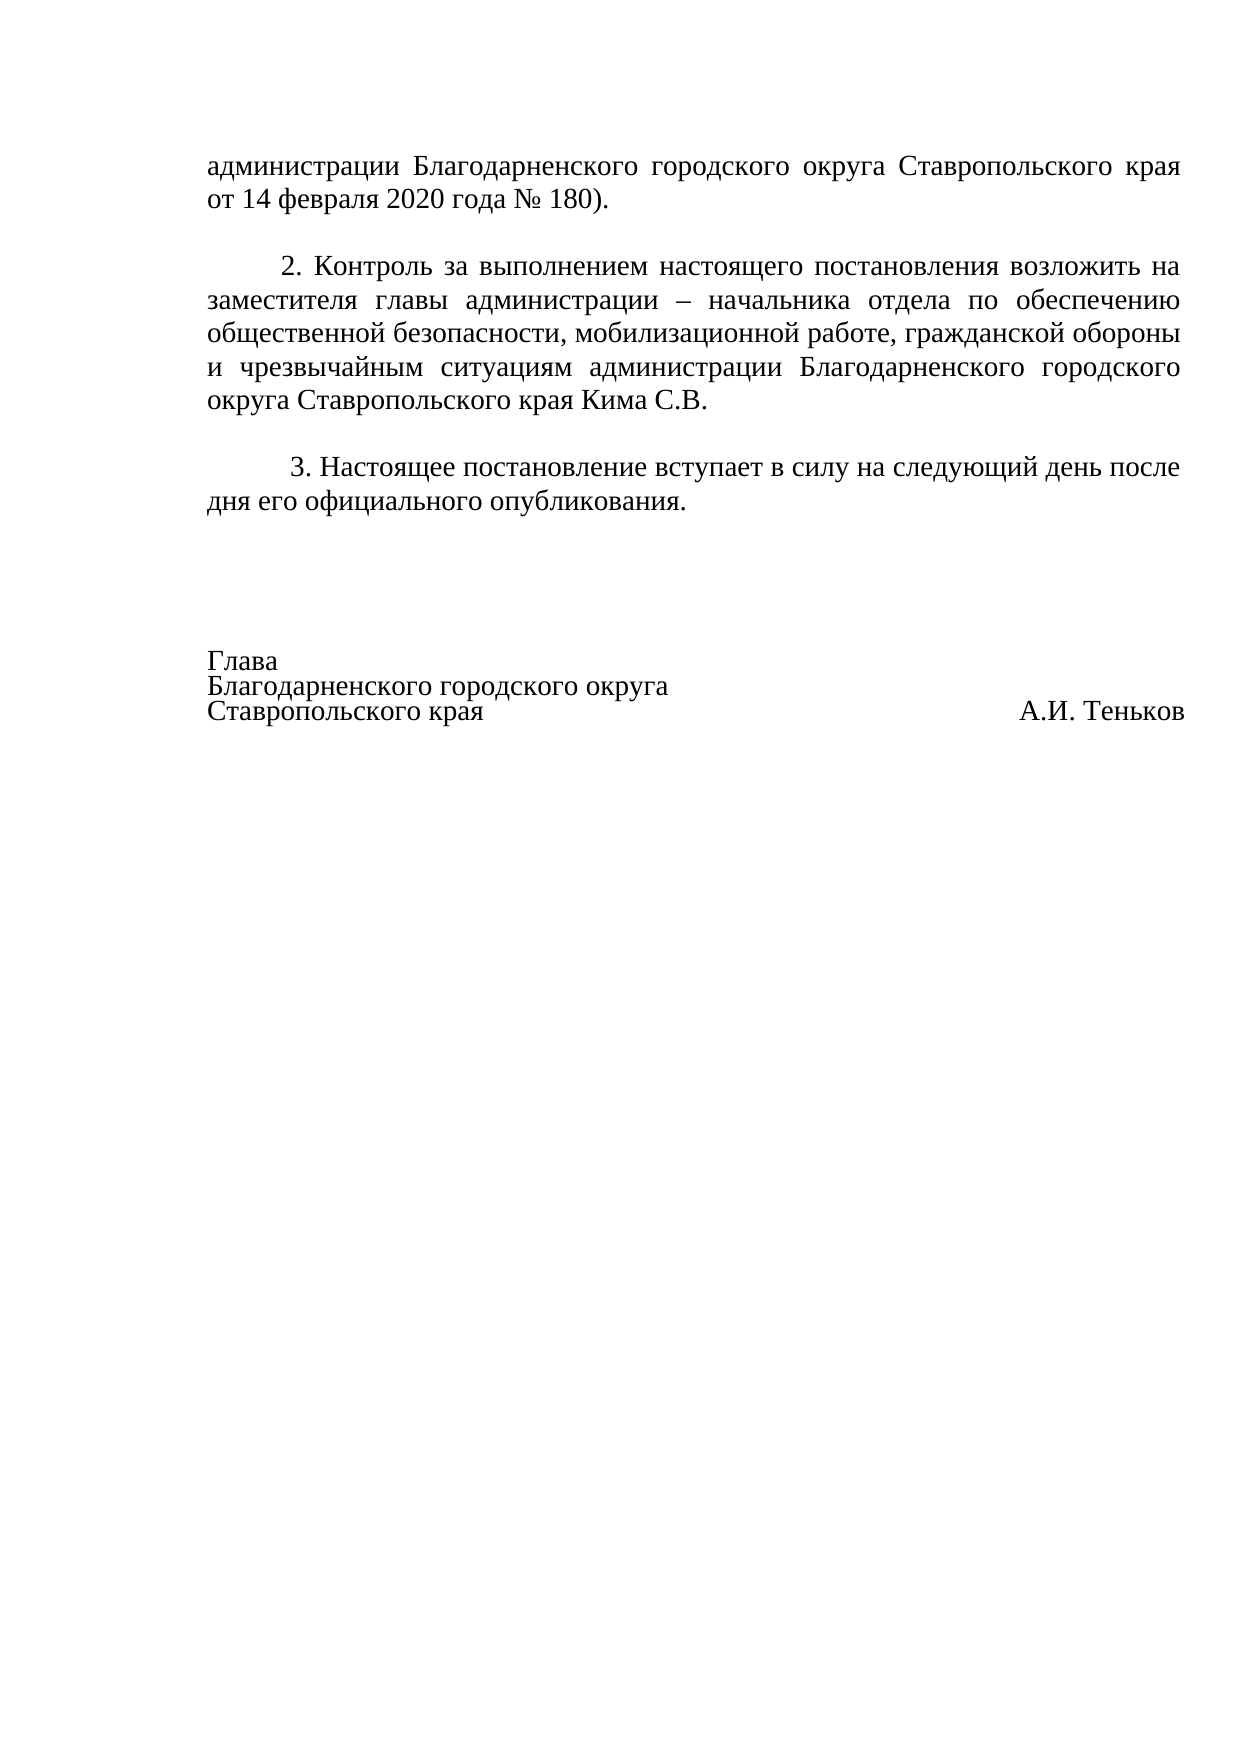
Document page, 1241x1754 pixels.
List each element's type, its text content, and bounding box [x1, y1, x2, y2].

text 2. Контроль за выполнением настоящего постановления возложить на заместителя главы администрации – начальника отдела по обеспечению общественной безопасности, мобилизационной работе, гражданской обороны и чрезвычайным ситуациям администрации Благодарненского городского округа Ставропольского края Кима С.В. [207, 248, 1181, 416]
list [207, 148, 1181, 215]
table_header А.И. Теньков [975, 651, 1196, 726]
text 3. Настоящее постановление вступает в силу на следующий день после дня его официального опубликования. [207, 449, 1181, 517]
table_header Глава Благодарненского городского округа Ставропольского края [196, 651, 974, 726]
